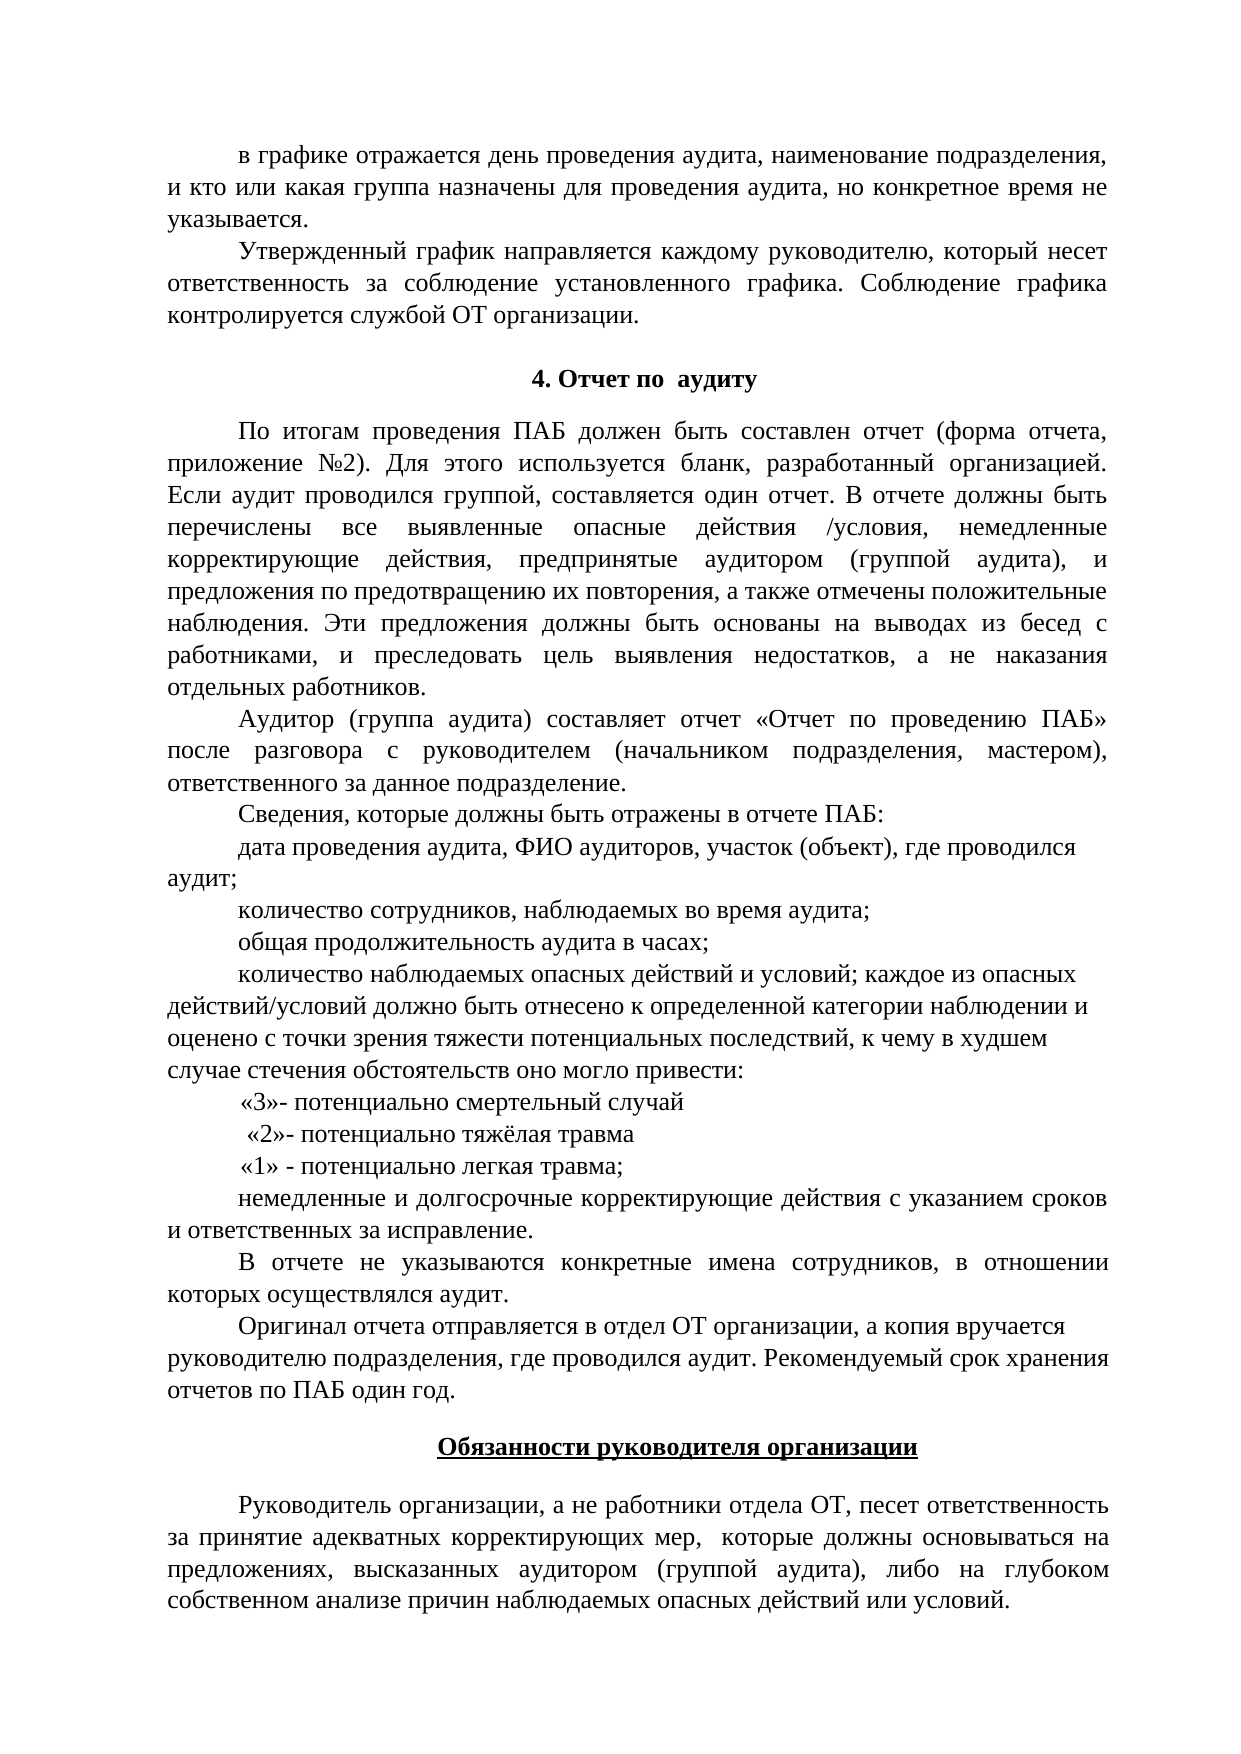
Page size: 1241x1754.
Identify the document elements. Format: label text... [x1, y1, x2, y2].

text Утвержденный график направляется каждому руководителю, который несет ответственность за соблюдение установленного графика. Соблюдение графика контролируется службой ОТ организации. [167, 234, 1108, 330]
text количество наблюдаемых опасных действий и условий; каждое из опасных действий/условий должно быть отнесено к определенной категории наблюдении и оценено с точки зрения тяжести потенциальных последствий, к чему в худшем случае стечения обстоятельств оно могло привести: [167, 957, 1108, 1085]
text Оригинал отчета отправляется в отдел ОТ организации, а копия вручается руководителю подразделения, где проводился аудит. Рекомендуемый срок хранения отчетов по ПАБ один год. [167, 1309, 1111, 1405]
text 4. Отчет по аудиту [532, 366, 1117, 392]
text в графике отражается день проведения аудита, наименование подразделения, и кто или какая группа назначены для проведения аудита, но конкретное время не указывается. [167, 138, 1108, 234]
text Руководитель организации, а не работники отдела ОТ, песет ответственность за принятие адекватных корректирующих мер, которые должны основываться на предложениях, высказанных аудитором (группой аудита), либо на глубоком собственном анализе причин наблюдаемых опасных действий или условий. [167, 1487, 1111, 1615]
text Аудитор (группа аудита) составляет отчет «Отчет по проведению ПАБ» после разговора с руководителем (начальником подразделения, мастером), ответственного за данное подразделение. [167, 701, 1108, 797]
text «3»- потенциально смертельный случай [240, 1085, 740, 1117]
text Сведения, которые должны быть отражены в отчете ПАБ: [167, 797, 1108, 829]
text немедленные и долгосрочные корректирующие действия с указанием сроков и ответственных за исправление. [167, 1181, 1108, 1245]
text количество сотрудников, наблюдаемых во время аудита; [167, 893, 1108, 925]
text общая продолжительность аудита в часах; [167, 925, 1108, 957]
text Обязанности руководителя организации [167, 1435, 1117, 1461]
text «2»- потенциально тяжёлая травма [240, 1117, 740, 1149]
text дата проведения аудита, ФИО аудиторов, участок (объект), где проводился аудит; [167, 829, 1108, 893]
text По итогам проведения ПАБ должен быть составлен отчет (форма отчета, приложение №2). Для этого используется бланк, разработанный организацией. Если аудит проводился группой, составляется один отчет. В отчете должны быть перечислены все выявленные опасные действия /условия, немедленные корректирующие действия, предпринятые аудитором (группой аудита), и предложения по предотвращению их повторения, а также отмечены положительные наблюдения. Эти предложения должны быть основаны на выводах из бесед с работниками, и преследовать цель выявления недостатков, а не наказания отдельных работников. [167, 414, 1108, 701]
text В отчете не указываются конкретные имена сотрудников, в отношении которых осуществлялся аудит. [167, 1245, 1111, 1309]
text «1» - потенциально легкая травма; [240, 1149, 740, 1181]
